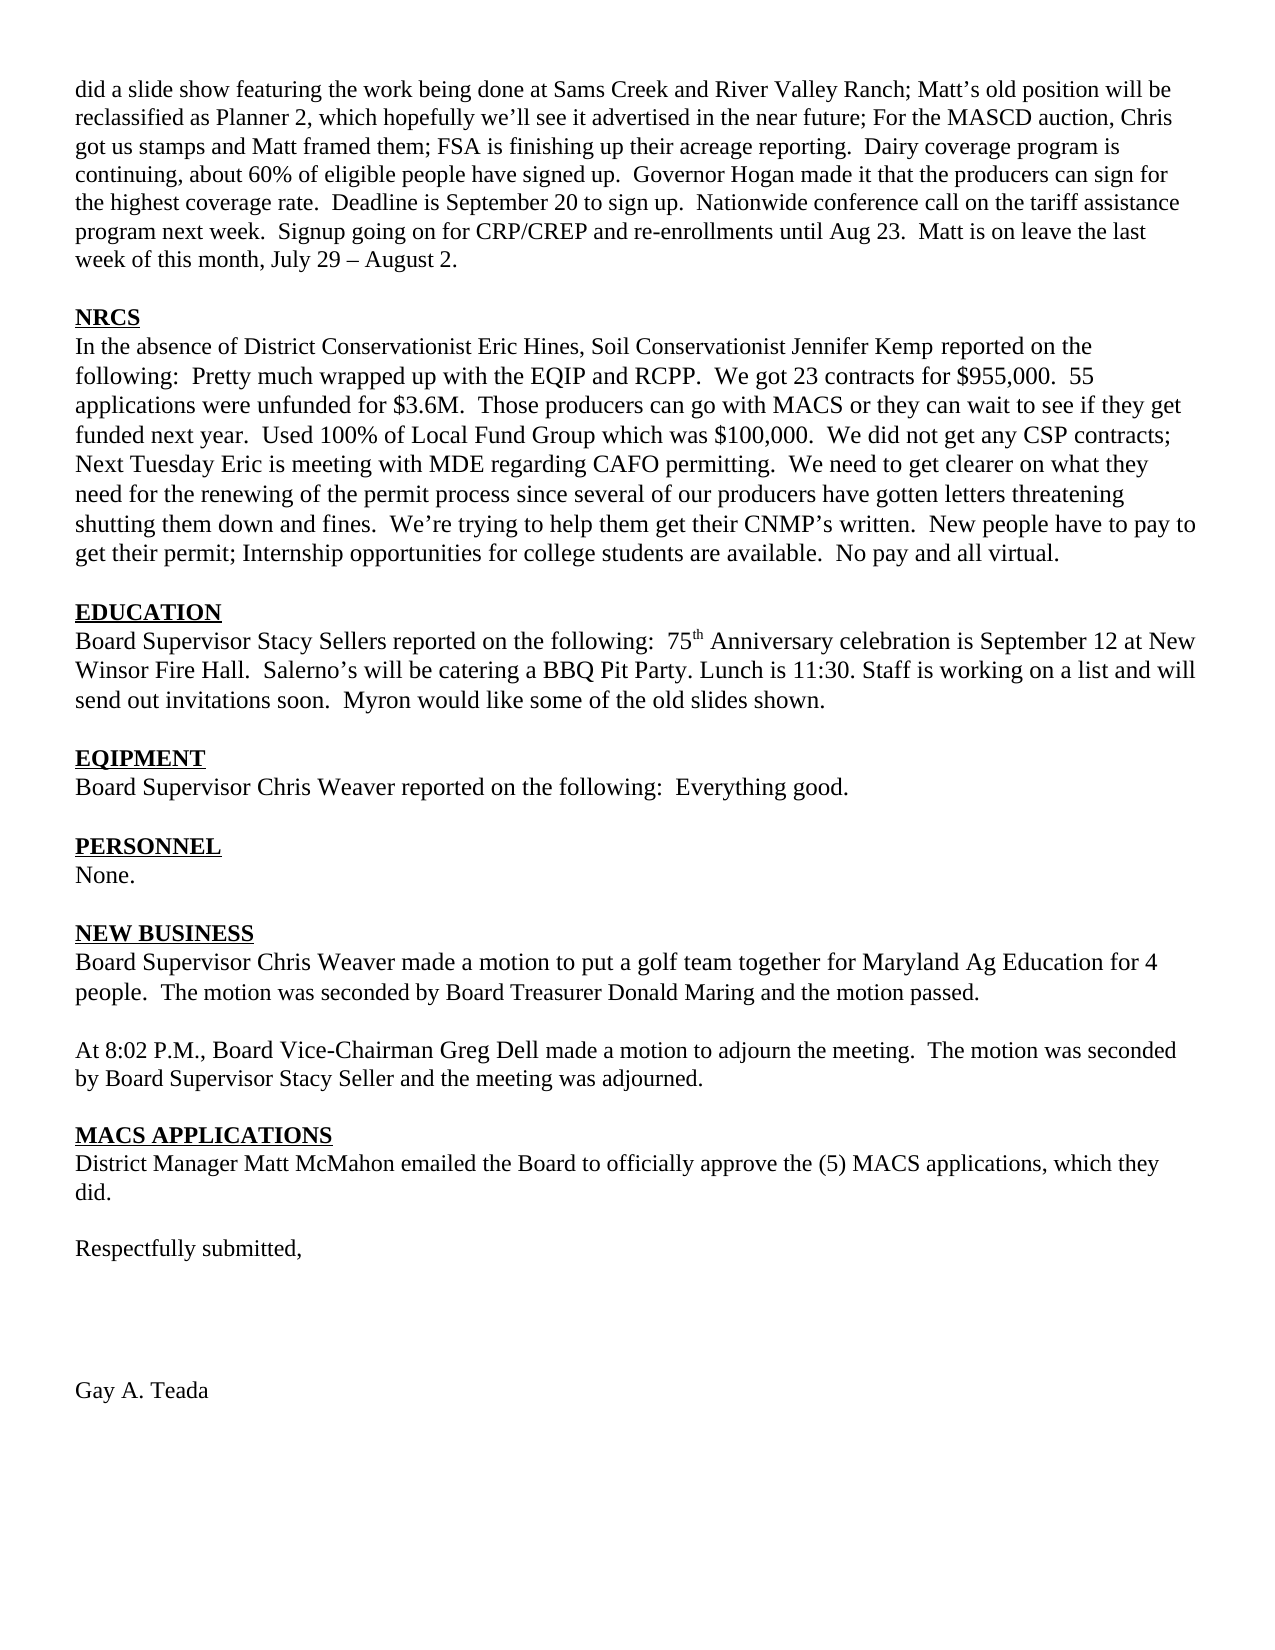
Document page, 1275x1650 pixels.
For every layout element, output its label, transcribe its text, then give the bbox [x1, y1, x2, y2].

text In the absence of District Conservationist Eric Hines, Soil Conservationist Jennifer Kemp reported on the following: Pretty much wrapped up with the EQIP and RCPP. We got 23 contracts for $955,000. 55 applications were unfunded for $3.6M. Those producers can go with MACS or they can wait to see if they get funded next year. Used 100% of Local Fund Group which was $100,000. We did not get any CSP contracts; Next Tuesday Eric is meeting with MDE regarding CAFO permitting. We need to get clearer on what they need for the renewing of the permit process since several of our producers have gotten letters threatening shutting them down and fines. We’re trying to help them get their CNMP’s written. New people have to pay to get their permit; Internship opportunities for college students are available. No pay and all virtual. [75, 331, 1200, 567]
text EQIPMENT [75, 744, 1200, 772]
text Board Supervisor Chris Weaver reported on the following: Everything good. [75, 772, 1200, 801]
text NRCS [75, 303, 1200, 331]
text Gay A. Teada [75, 1376, 1200, 1404]
text Board Supervisor Stacy Sellers reported on the following: 75th Anniversary celebration is September 12 at New Winsor Fire Hall. Salerno’s will be catering a BBQ Pit Party. Lunch is 11:30. Staff is working on a list and will send out invitations soon. Myron would like some of the old slides shown. [75, 626, 1200, 714]
text At 8:02 P.M., Board Vice-Chairman Greg Dell made a motion to adjourn the meeting. The motion was seconded by Board Supervisor Stacy Seller and the meeting was adjourned. [75, 1035, 1200, 1092]
text EDUCATION [75, 597, 1200, 625]
text District Manager Matt McMahon emailed the Board to officially approve the (5) MACS applications, which they did. [75, 1149, 1200, 1205]
text NEW BUSINESS [75, 919, 1200, 947]
text None. [75, 860, 1200, 889]
text MACS APPLICATIONS [75, 1121, 1200, 1149]
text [75, 75, 1200, 273]
text PERSONNEL [75, 832, 1200, 859]
text Board Supervisor Chris Weaver made a motion to put a golf team together for Maryland Ag Education for 4 people. The motion was seconded by Board Treasurer Donald Maring and the motion passed. [75, 947, 1200, 1006]
text Respectfully submitted, [75, 1234, 1200, 1262]
